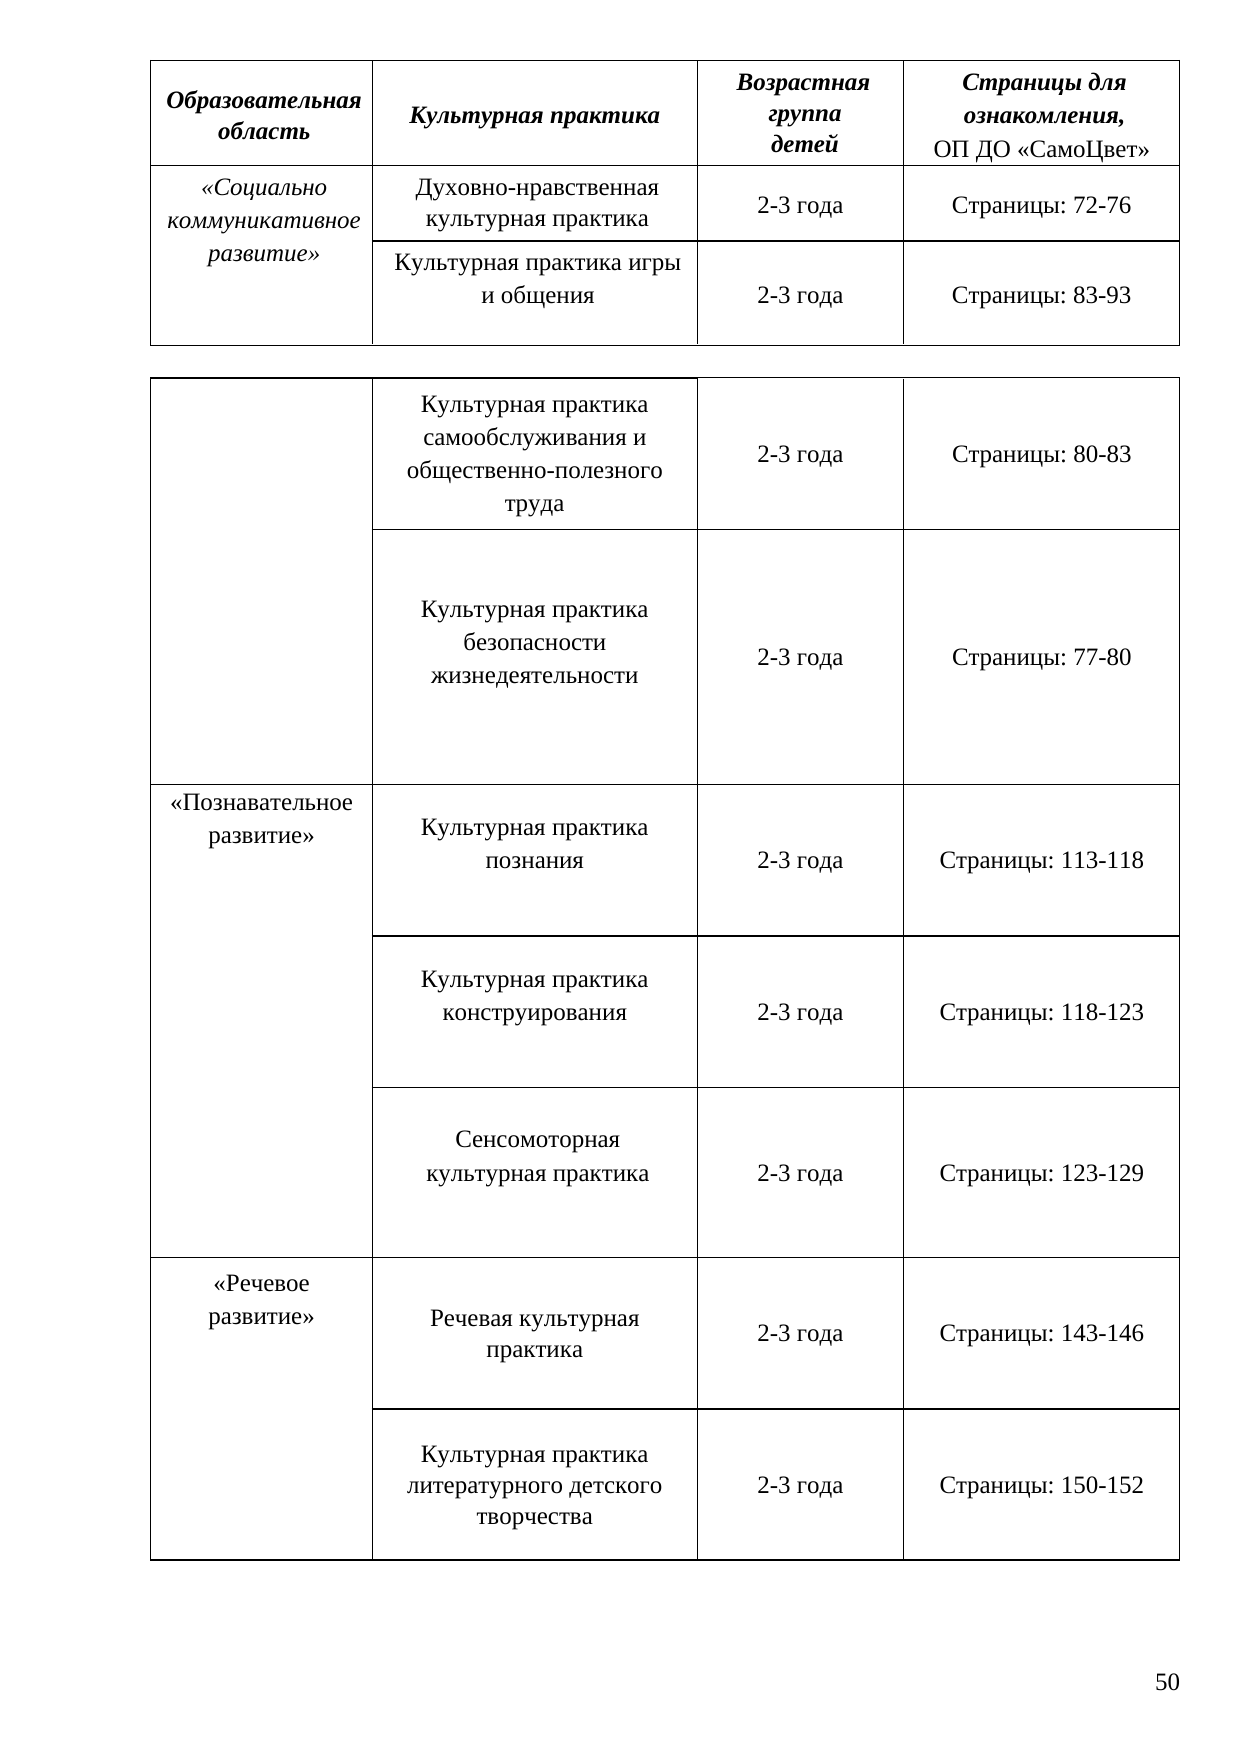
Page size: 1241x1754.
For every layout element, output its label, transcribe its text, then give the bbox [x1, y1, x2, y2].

table_header [151, 379, 372, 784]
table_cell 2-3 года [698, 166, 903, 240]
table_cell Страницы: 150-152 [904, 1410, 1179, 1559]
table_cell «Речевое развитие» [151, 1258, 372, 1559]
table_cell «Социально коммуникативное развитие» [151, 166, 372, 344]
table_cell 2-3 года [698, 785, 903, 935]
table_cell Культурная практика безопасности жизнедеятельности [373, 530, 697, 784]
table_header Культурная практика самообслуживания и общественно-полезного труда [373, 379, 697, 529]
table_cell 2-3 года [698, 1088, 903, 1256]
table_cell Страницы: 83-93 [904, 242, 1179, 344]
table_header Страницы для ознакомления, ОП ДО «СамоЦвет» [904, 61, 1179, 165]
table_cell Страницы: 77-80 [904, 530, 1179, 784]
table_cell Культурная практика литературного детского творчества [373, 1410, 697, 1559]
table_cell Страницы: 123-129 [904, 1088, 1179, 1256]
table_header Возрастная группа детей [698, 61, 903, 165]
table_cell Страницы: 143-146 [904, 1258, 1179, 1408]
table_cell Речевая культурная практика [373, 1258, 697, 1408]
table_cell Страницы: 72-76 [904, 166, 1179, 240]
table_cell 2-3 года [698, 937, 903, 1087]
table_cell Сенсомоторная культурная практика [373, 1088, 697, 1256]
table_cell «Познавательное развитие» [151, 785, 372, 1256]
table_cell Духовно-нравственная культурная практика [373, 166, 697, 240]
table_cell Культурная практика конструирования [373, 937, 697, 1087]
table_cell Культурная практика игры и общения [373, 242, 697, 344]
table_cell 2-3 года [698, 242, 903, 344]
table_header Культурная практика [373, 61, 697, 165]
table_header Страницы: 80-83 [904, 378, 1179, 529]
table_cell Страницы: 113-118 [904, 785, 1179, 935]
table_cell 2-3 года [698, 530, 903, 784]
table_header Образовательная область [151, 61, 372, 165]
table_cell 2-3 года [698, 1258, 903, 1408]
table_header 2-3 года [698, 378, 903, 529]
table_cell 2-3 года [698, 1410, 903, 1559]
table_cell Культурная практика познания [373, 785, 697, 935]
table_cell Страницы: 118-123 [904, 937, 1179, 1087]
